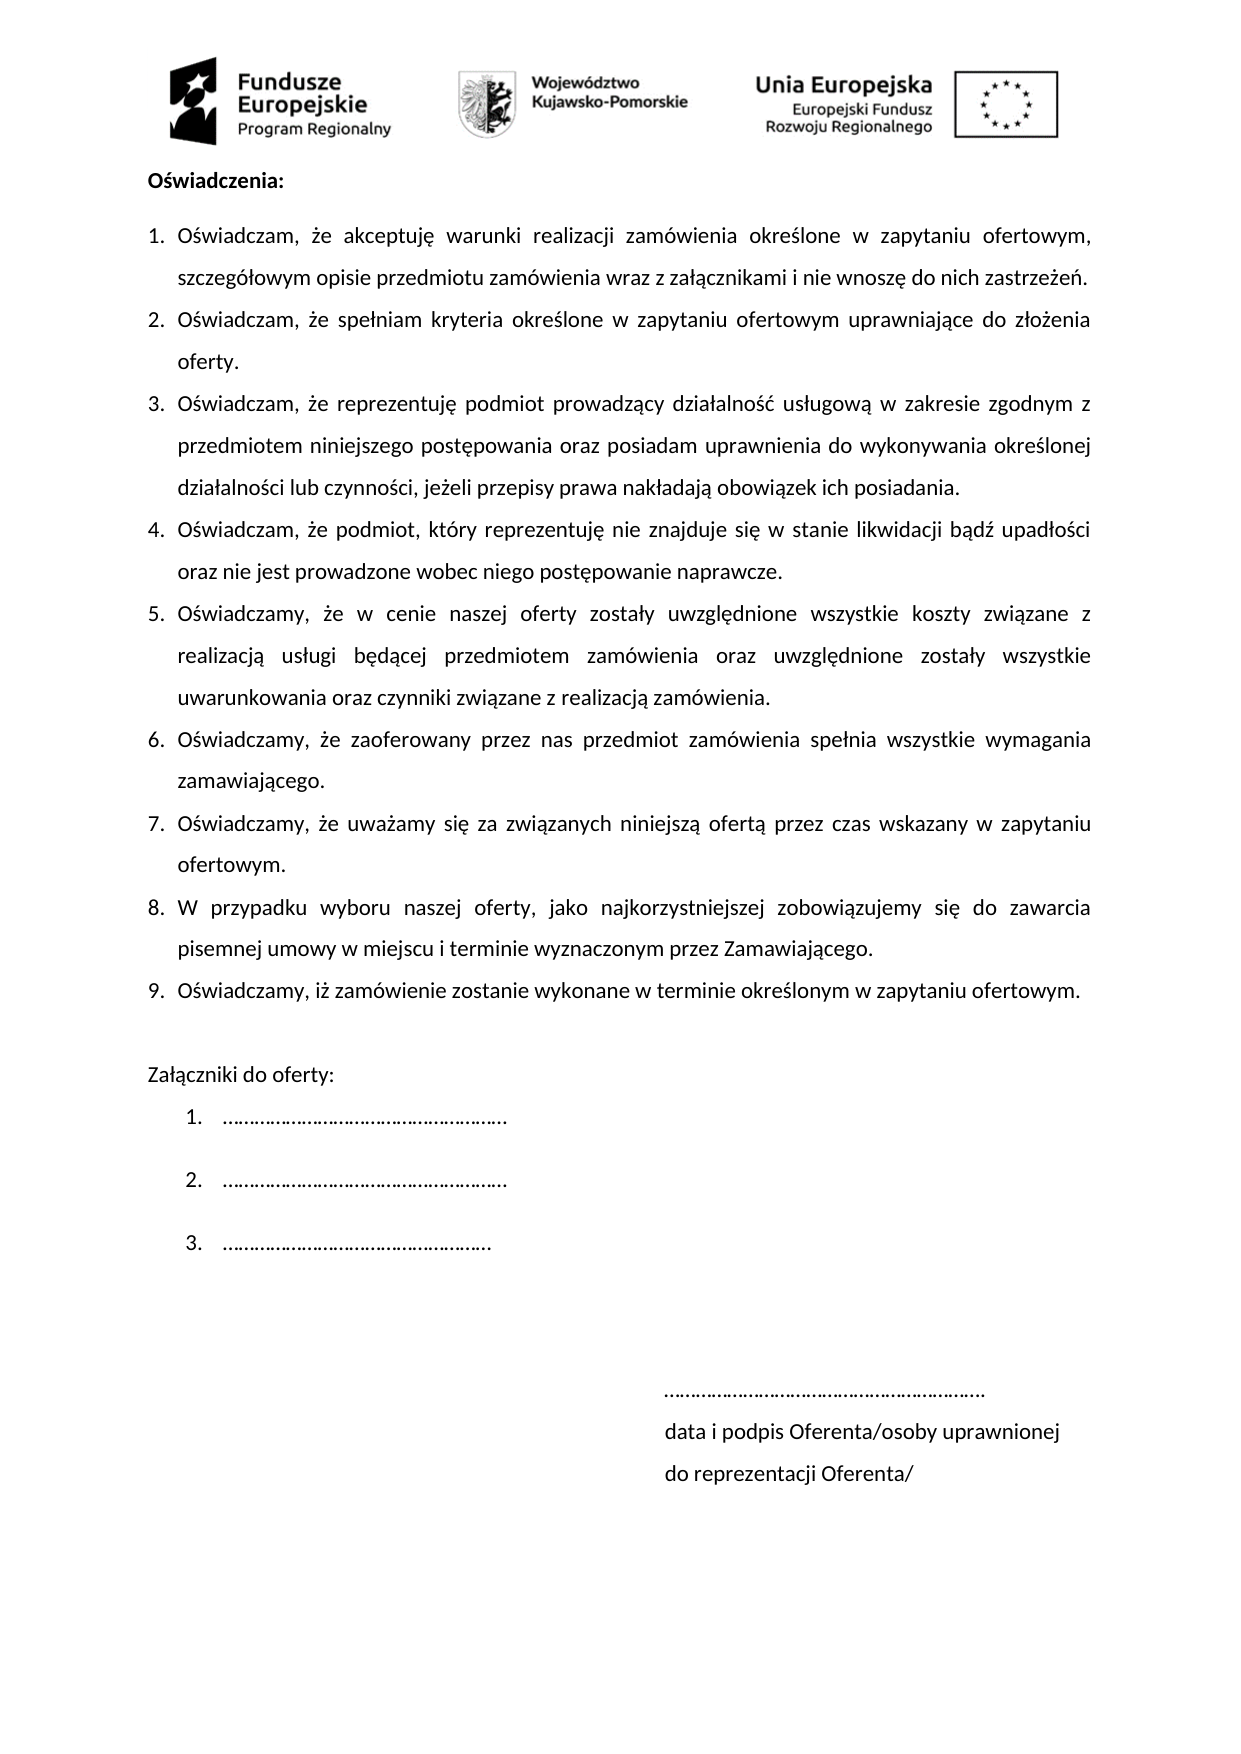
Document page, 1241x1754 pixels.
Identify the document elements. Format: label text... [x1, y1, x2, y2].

list Oświadczamy, że zaoferowany przez nas przedmiot zamówienia spełnia wszystkie wymagania zamawiającego. [148, 725, 1093, 795]
list Oświadczam, że podmiot, który reprezentuję nie znajduje się w stanie likwidacji bądź upadłości oraz nie jest prowadzone wobec niego postępowanie naprawcze. [148, 515, 1093, 585]
list ……………………………………………… [185, 1165, 1093, 1193]
list ……………………………………………… [185, 1102, 1093, 1131]
list Oświadczamy, że w cenie naszej oferty zostały uwzględnione wszystkie koszty związane z realizacją usługi będącej przedmiotem zamówienia oraz uwzględnione zostały wszystkie uwarunkowania oraz czynniki związane z realizacją zamówienia. [148, 599, 1093, 711]
text Oświadczenia: [148, 167, 1093, 194]
text ……………………………………………………. [590, 1375, 1093, 1403]
list …………………………………………… [185, 1228, 1093, 1256]
list Oświadczam, że akceptuję warunki realizacji zamówienia określone w zapytaniu ofertowym, szczegółowym opisie przedmiotu zamówienia wraz z załącznikami i nie wnoszę do nich zastrzeżeń. [148, 221, 1093, 291]
list Oświadczamy, że uważamy się za związanych niniejszą ofertą przez czas wskazany w zapytaniu ofertowym. [148, 809, 1093, 879]
text do reprezentacji Oferenta/ [664, 1459, 1137, 1487]
list Oświadczam, że spełniam kryteria określone w zapytaniu ofertowym uprawniające do złożenia oferty. [148, 305, 1093, 375]
list W przypadku wyboru naszej oferty, jako najkorzystniejszej zobowiązujemy się do zawarcia pisemnej umowy w miejscu i terminie wyznaczonym przez Zamawiającego. [148, 893, 1093, 963]
list Oświadczamy, iż zamówienie zostanie wykonane w terminie określonym w zapytaniu ofertowym. [148, 977, 1093, 1004]
text data i podpis Oferenta/osoby uprawnionej [664, 1417, 1137, 1445]
list Oświadczam, że reprezentuję podmiot prowadzący działalność usługową w zakresie zgodnym z przedmiotem niniejszego postępowania oraz posiadam uprawnienia do wykonywania określonej działalności lub czynności, jeżeli przepisy prawa nakładają obowiązek ich posiadania. [148, 389, 1093, 501]
picture [147, 35, 1093, 167]
text Załączniki do oferty: [148, 1061, 1093, 1088]
